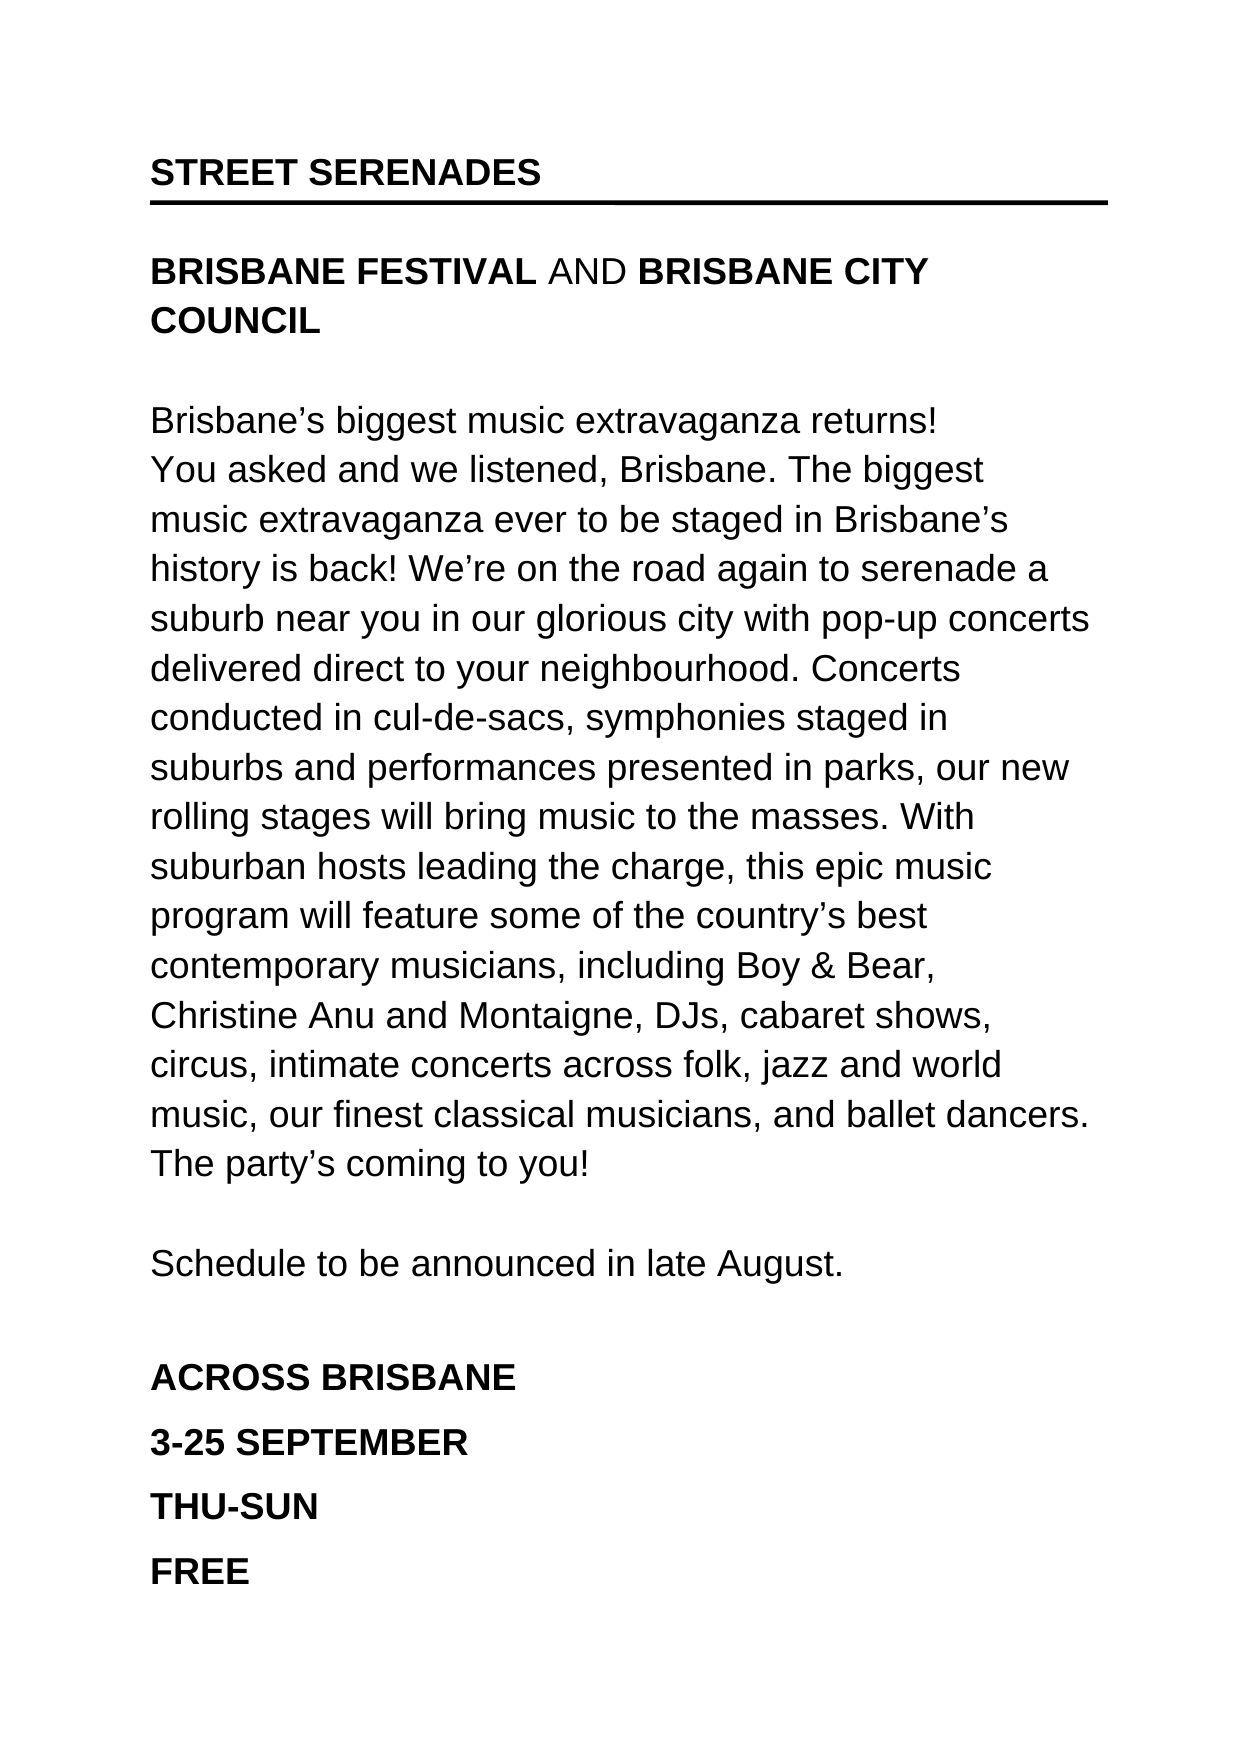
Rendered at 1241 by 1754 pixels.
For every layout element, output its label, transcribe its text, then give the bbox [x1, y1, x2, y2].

text FREE [150, 1549, 1090, 1592]
text ACROSS BRISBANE [150, 1355, 1090, 1398]
text THU-SUN [150, 1484, 1090, 1528]
text Schedule to be announced in late August. [150, 1241, 1090, 1284]
text 3-25 SEPTEMBER [150, 1420, 1090, 1463]
text BRISBANE FESTIVAL AND BRISBANE CITY COUNCIL [150, 249, 1090, 342]
text Brisbane’s biggest music extravaganza returns! [150, 398, 1090, 441]
text You asked and we listened, Brisbane. The biggest music extravaganza ever to be staged in Brisbane’s history is back! We’re on the road again to serenade a suburb near you in our glorious city with pop-up concerts delivered direct to your neighbourhood. Concerts conducted in cul-de-sacs, symphonies staged in suburbs and performances presented in parks, our new rolling stages will bring music to the masses. With suburban hosts leading the charge, this epic music program will feature some of the country’s best contemporary musicians, including Boy & Bear, Christine Anu and Montaigne, DJs, cabaret shows, circus, intimate concerts across folk, jazz and world music, our finest classical musicians, and ballet dancers. The party’s coming to you! [150, 447, 1090, 1185]
text STREET SERENADES [150, 150, 1090, 193]
